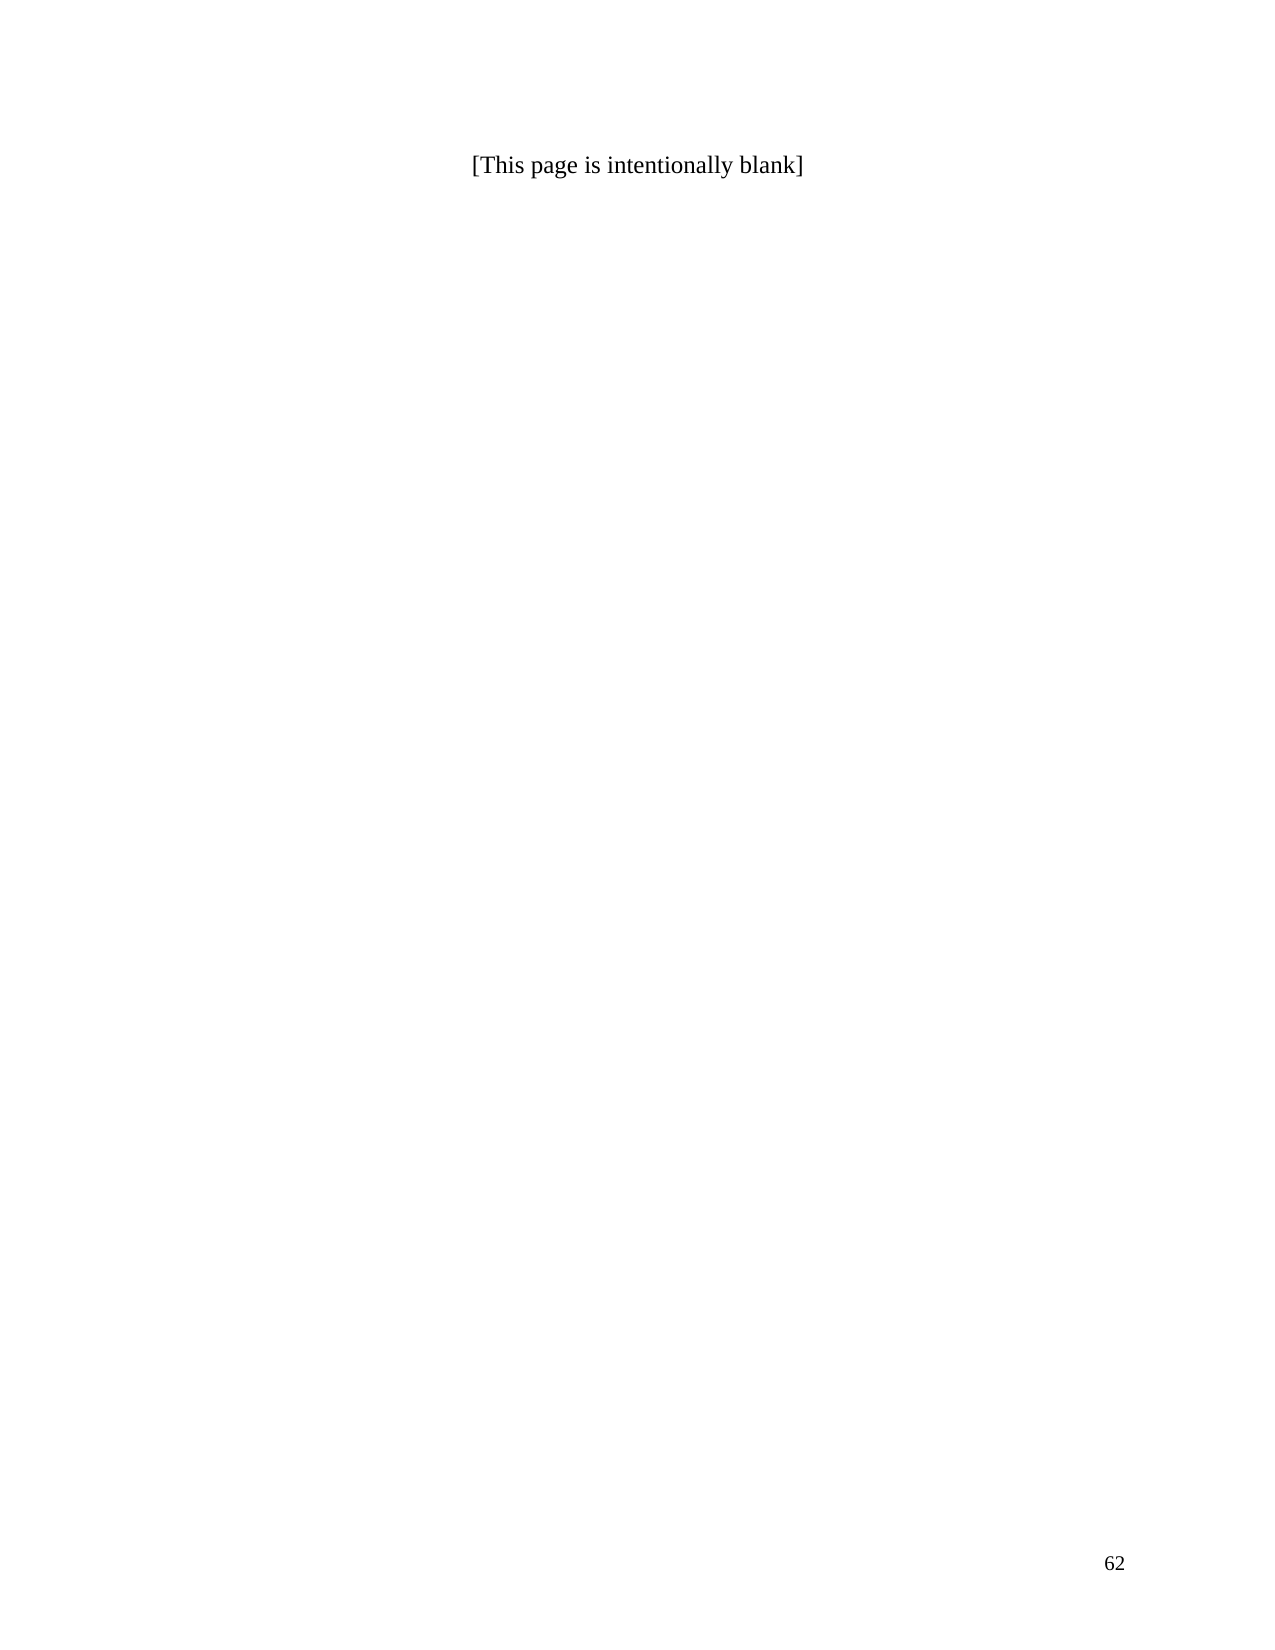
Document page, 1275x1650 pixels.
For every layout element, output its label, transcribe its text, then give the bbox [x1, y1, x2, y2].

text [This page is intentionally blank] [150, 150, 1125, 179]
